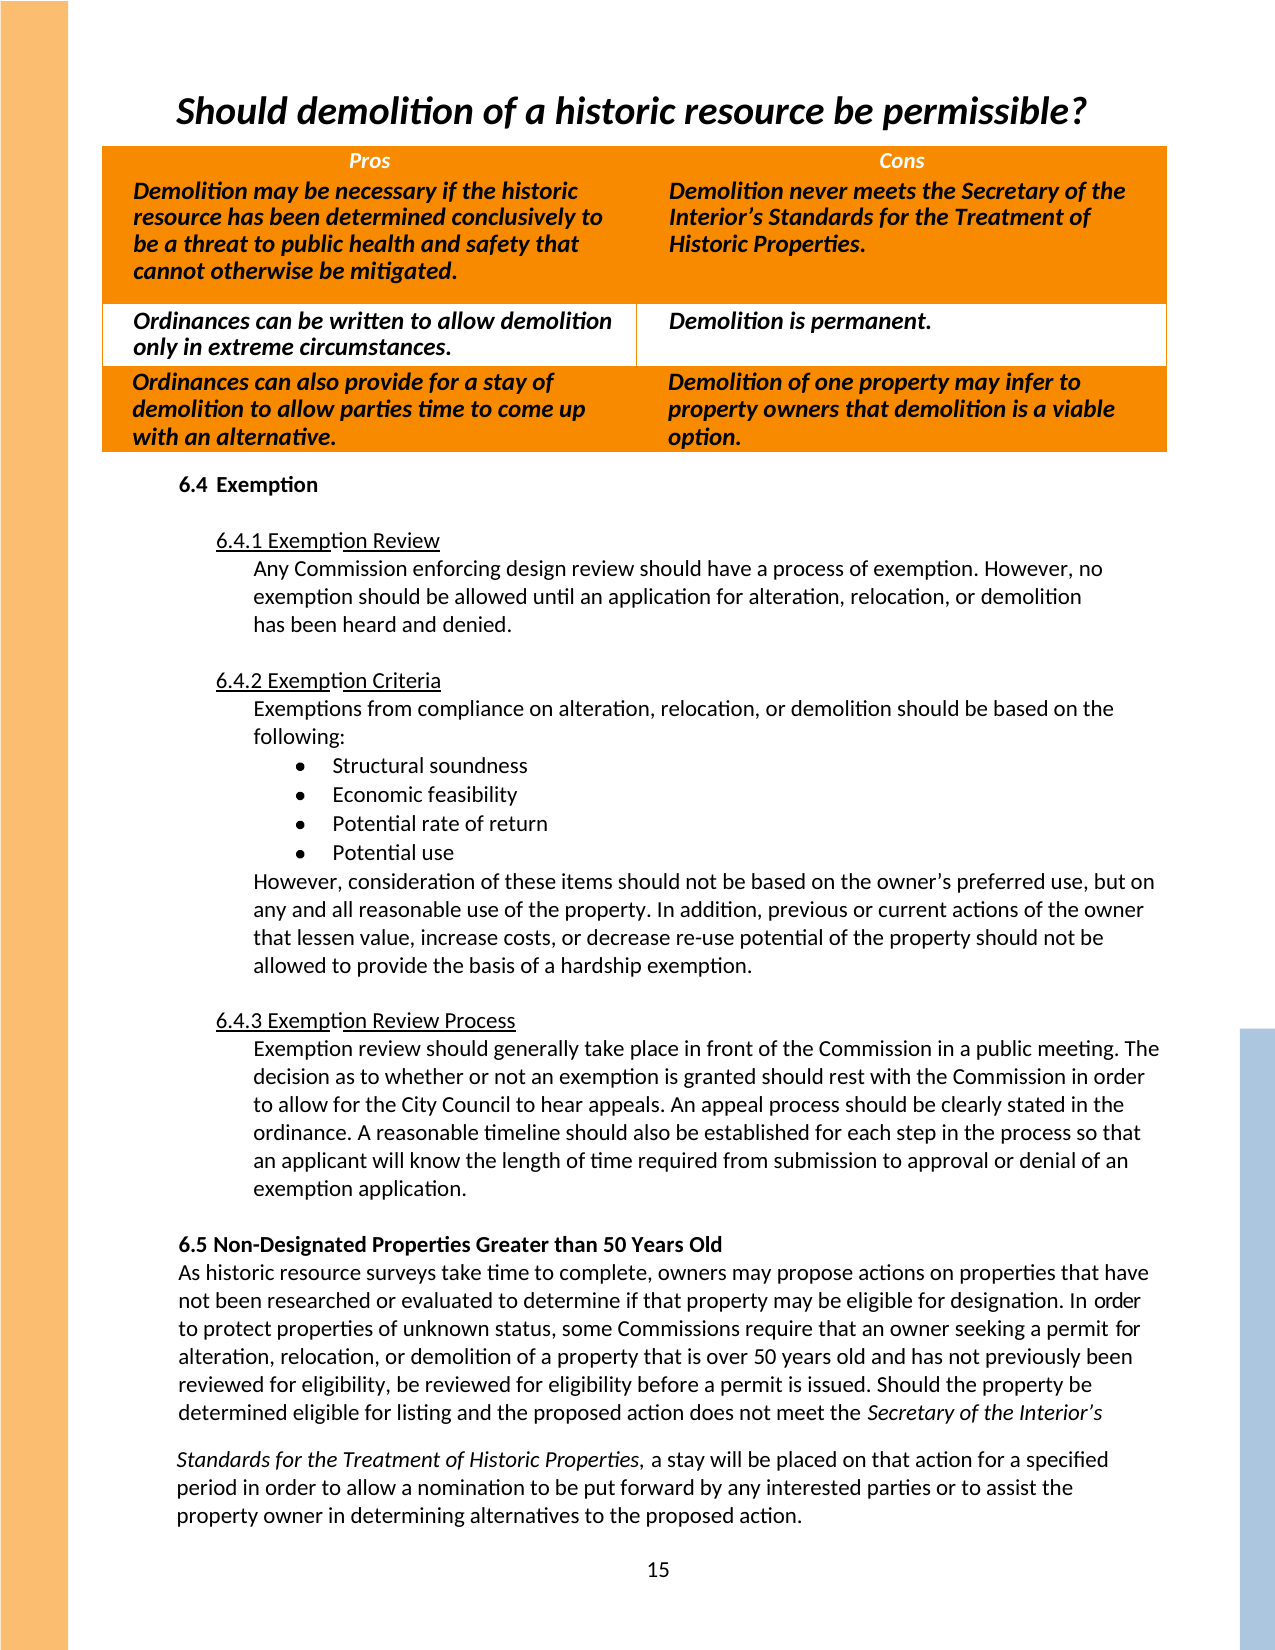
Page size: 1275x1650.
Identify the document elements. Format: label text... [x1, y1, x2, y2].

table_cell Demolition of one property may infer to property owners that demolition is a viable option. [637, 367, 1166, 451]
text Standards for the Treatment of Historic Properties, a stay will be placed on that action for a speciﬁed period in order to allow a nomination to be put forward by any interested parties or to assist the property owner in determining alternatives to the proposed action. [176, 1445, 1158, 1529]
list Exemption Review Process [216, 1006, 1275, 1034]
text However, consideration of these items should not be based on the owner’s preferred use, but on any and all reasonable use of the property. In addition, previous or current actions of the owner that lessen value, increase costs, or decrease re-use potential of the property should not be allowed to provide the basis of a hardship exemption. [253, 867, 1158, 979]
text Exemptions from compliance on alteration, relocation, or demolition should be based on the following: [253, 694, 1158, 750]
text Exemption review should generally take place in front of the Commission in a public meeting. The decision as to whether or not an exemption is granted should rest with the Commission in order to allow for the City Council to hear appeals. An appeal process should be clearly stated in the ordinance. A reasonable timeline should also be established for each step in the process so that an applicant will know the length of time required from submission to approval or denial of an exemption application. [253, 1034, 1167, 1202]
table_header Pros Cons [102, 146, 1167, 176]
text Structural soundness Economic feasibility Potential rate of return Potential use [332, 751, 549, 866]
list Exemption Review [216, 526, 1275, 554]
subtitle Non-Designated Properties Greater than 50 Years Old [178, 1230, 1239, 1258]
table_cell Demolition is permanent. [637, 304, 1166, 366]
text As historic resource surveys take time to complete, owners may propose actions on properties that have not been researched or evaluated to determine if that property may be eligible for designation. In order to protect properties of unknown status, some Commissions require that an owner seeking a permit for alteration, relocation, or demolition of a property that is over 50 years old and has not previously been reviewed for eligibility, be reviewed for eligibility before a permit is issued. Should the property be determined eligible for listing and the proposed action does not meet the Secretary of the Interior’s [178, 1258, 1152, 1426]
text Any Commission enforcing design review should have a process of exemption. However, no exemption should be allowed until an application for alteration, relocation, or demolition has been heard and denied. [253, 554, 1116, 638]
list Exemption Criteria [216, 666, 1275, 694]
table_cell Demolition never meets the Secretary of the Interior’s Standards for the Treatment of Historic Properties. [637, 176, 1166, 303]
subtitle Exemption [178, 470, 1275, 498]
table_cell Ordinances can also provide for a stay of demolition to allow parties time to come up with an alternative. [103, 367, 636, 451]
table_cell Ordinances can be written to allow demolition only in extreme circumstances. [103, 304, 636, 366]
table_cell Demolition may be necessary if the historic resource has been determined conclusively to be a threat to public health and safety that cannot otherwise be mitigated. [103, 176, 636, 303]
text Should demolition of a historic resource be permissible? [176, 86, 1275, 134]
